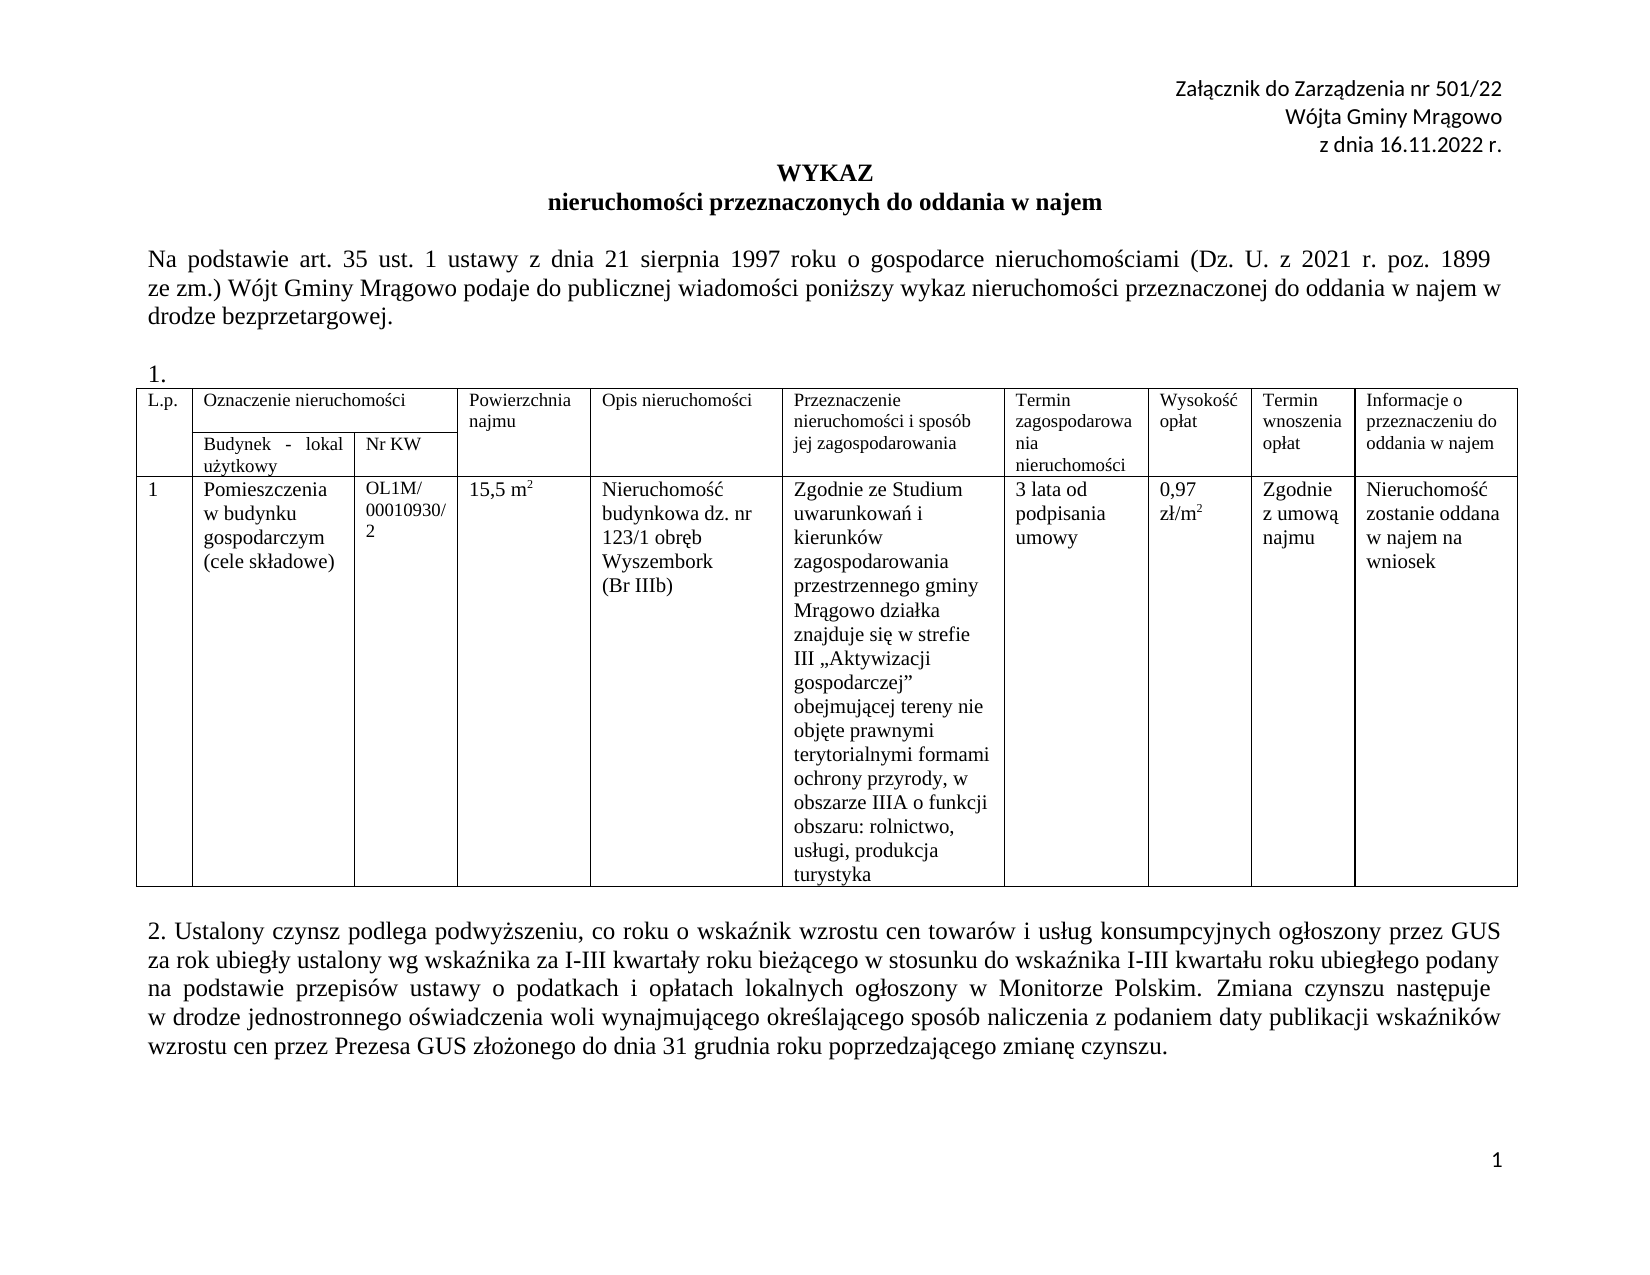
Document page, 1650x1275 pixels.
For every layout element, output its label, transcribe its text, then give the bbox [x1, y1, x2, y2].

table_header Wysokość opłat [1149, 389, 1251, 476]
table_header Opis nieruchomości [591, 389, 782, 476]
table_header Informacje o przeznaczeniu do oddania w najem [1356, 389, 1517, 476]
text 1. [148, 359, 1502, 388]
table_cell Pomieszczenia w budynku gospodarczym (cele składowe) [193, 477, 354, 886]
table_cell Budynek - lokal użytkowy [193, 433, 354, 476]
table_cell Nieruchomość budynkowa dz. nr 123/1 obręb Wyszembork (Br IIIb) [591, 477, 782, 886]
text na podstawie przepisów ustawy o podatkach i opłatach lokalnych ogłoszony w Monitorze Polskim. Zmiana czynszu następuje w drodze jednostronnego oświadczenia woli wynajmującego określającego sposób naliczenia z podaniem daty publikacji wskaźników wzrostu cen przez Prezesa GUS złożonego do dnia 31 grudnia roku poprzedzającego zmianę czynszu. [148, 973, 1502, 1060]
table_cell 1 [137, 477, 192, 886]
table_header Termin wnoszenia opłat [1252, 389, 1354, 476]
text nieruchomości przeznaczonych do oddania w najem [148, 187, 1502, 215]
text Na podstawie art. 35 ust. 1 ustawy z dnia 21 sierpnia 1997 roku o gospodarce nieruchomościami (Dz. U. z 2021 r. poz. 1899 ze zm.) Wójt Gminy Mrągowo podaje do publicznej wiadomości poniższy wykaz nieruchomości przeznaczonej do oddania w najem w drodze bezprzetargowej. [148, 244, 1502, 330]
table_cell Nieruchomość zostanie oddana w najem na wniosek [1356, 477, 1517, 886]
table_cell Zgodnie z umową najmu [1252, 477, 1354, 886]
table_cell OL1M/00010930/2 [355, 477, 457, 886]
text WYKAZ [148, 158, 1502, 187]
table_header L.p. [137, 389, 192, 476]
table_cell 3 lata od podpisania umowy [1005, 477, 1148, 886]
table_header Oznaczenie nieruchomości [193, 389, 457, 432]
table_cell Nr KW [355, 433, 457, 476]
text 2. Ustalony czynsz podlega podwyższeniu, co roku o wskaźnik wzrostu cen towarów i usług konsumpcyjnych ogłoszony przez GUS za rok ubiegły ustalony wg wskaźnika za I-III kwartały roku bieżącego w stosunku do wskaźnika I-III kwartału roku ubiegłego podany [148, 916, 1502, 973]
table_header Przeznaczenie nieruchomości i sposób jej zagospodarowania [783, 389, 1004, 476]
table_header Termin zagospodarowania nieruchomości [1005, 389, 1148, 476]
table_cell 15,5 m2 [458, 477, 590, 886]
table_cell 0,97 zł/m2 [1149, 477, 1251, 886]
table_cell Zgodnie ze Studium uwarunkowań i kierunków zagospodarowania przestrzennego gminy Mrągowo działka znajduje się w strefie III „Aktywizacji gospodarczej” obejmującej tereny nie objęte prawnymi terytorialnymi formami ochrony przyrody, w obszarze IIIA o funkcji obszaru: rolnictwo, usługi, produkcja turystyka [783, 477, 1004, 886]
table_header Powierzchnia najmu [458, 389, 590, 476]
